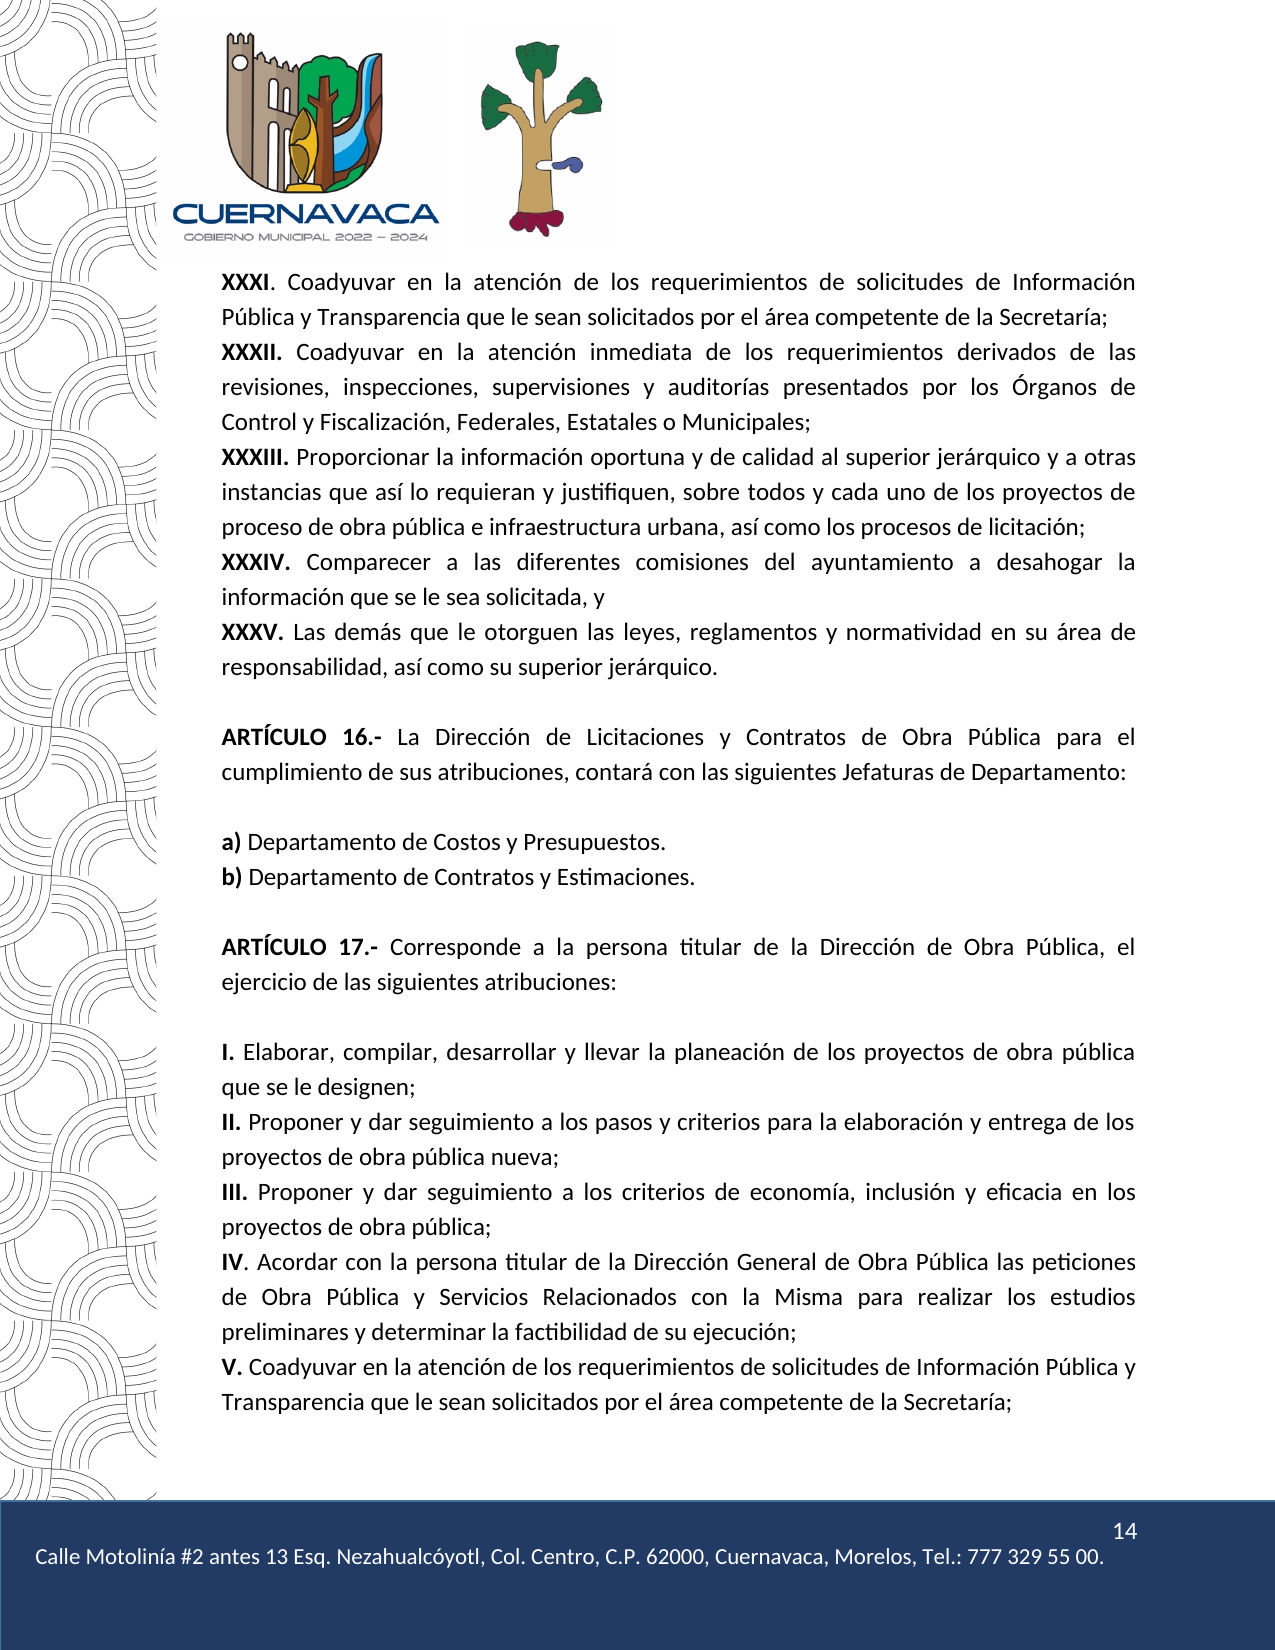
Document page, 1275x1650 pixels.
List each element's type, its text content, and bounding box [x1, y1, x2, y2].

picture [161, 17, 448, 259]
text II. Proponer y dar seguimiento a los pasos y criterios para la elaboración y entrega de los proyectos de obra pública nueva; [221, 1106, 1137, 1171]
text V. Coadyuvar en la atención de los requerimientos de solicitudes de Información Pública y Transparencia que le sean solicitados por el área competente de la Secretaría; [221, 1351, 1137, 1416]
text XXXV. Las demás que le otorguen las leyes, reglamentos y normatividad en su área de responsabilidad, así como su superior jerárquico. [221, 616, 1137, 681]
text IV. Acordar con la persona titular de la Dirección General de Obra Pública las peticiones de Obra Pública y Servicios Relacionados con la Misma para realizar los estudios preliminares y determinar la factibilidad de su ejecución; [221, 1246, 1137, 1346]
text III. Proponer y dar seguimiento a los criterios de economía, inclusión y eficacia en los proyectos de obra pública; [221, 1176, 1137, 1241]
text XXXI. Coadyuvar en la atención de los requerimientos de solicitudes de Información Pública y Transparencia que le sean solicitados por el área competente de la Secretaría; [221, 266, 1137, 331]
picture [0, 0, 157, 1500]
text XXXIV. Comparecer a las diferentes comisiones del ayuntamiento a desahogar la información que se le sea solicitada, y [221, 546, 1137, 611]
picture [468, 27, 614, 245]
text XXXIII. Proporcionar la información oportuna y de calidad al superior jerárquico y a otras instancias que así lo requieran y justifiquen, sobre todos y cada uno de los proyectos de proceso de obra pública e infraestructura urbana, así como los procesos de licitación; [221, 441, 1137, 541]
text ARTÍCULO 16.- La Dirección de Licitaciones y Contratos de Obra Pública para el cumplimiento de sus atribuciones, contará con las siguientes Jefaturas de Departamento: [221, 721, 1137, 786]
text XXXII. Coadyuvar en la atención inmediata de los requerimientos derivados de las revisiones, inspecciones, supervisiones y auditorías presentados por los Órganos de Control y Fiscalización, Federales, Estatales o Municipales; [221, 336, 1137, 436]
text a) Departamento de Costos y Presupuestos. [221, 826, 1137, 856]
text b) Departamento de Contratos y Estimaciones. [221, 861, 1137, 891]
text ARTÍCULO 17.- Corresponde a la persona titular de la Dirección de Obra Pública, el ejercicio de las siguientes atribuciones: [221, 931, 1137, 996]
text I. Elaborar, compilar, desarrollar y llevar la planeación de los proyectos de obra pública que se le designen; [221, 1036, 1137, 1101]
